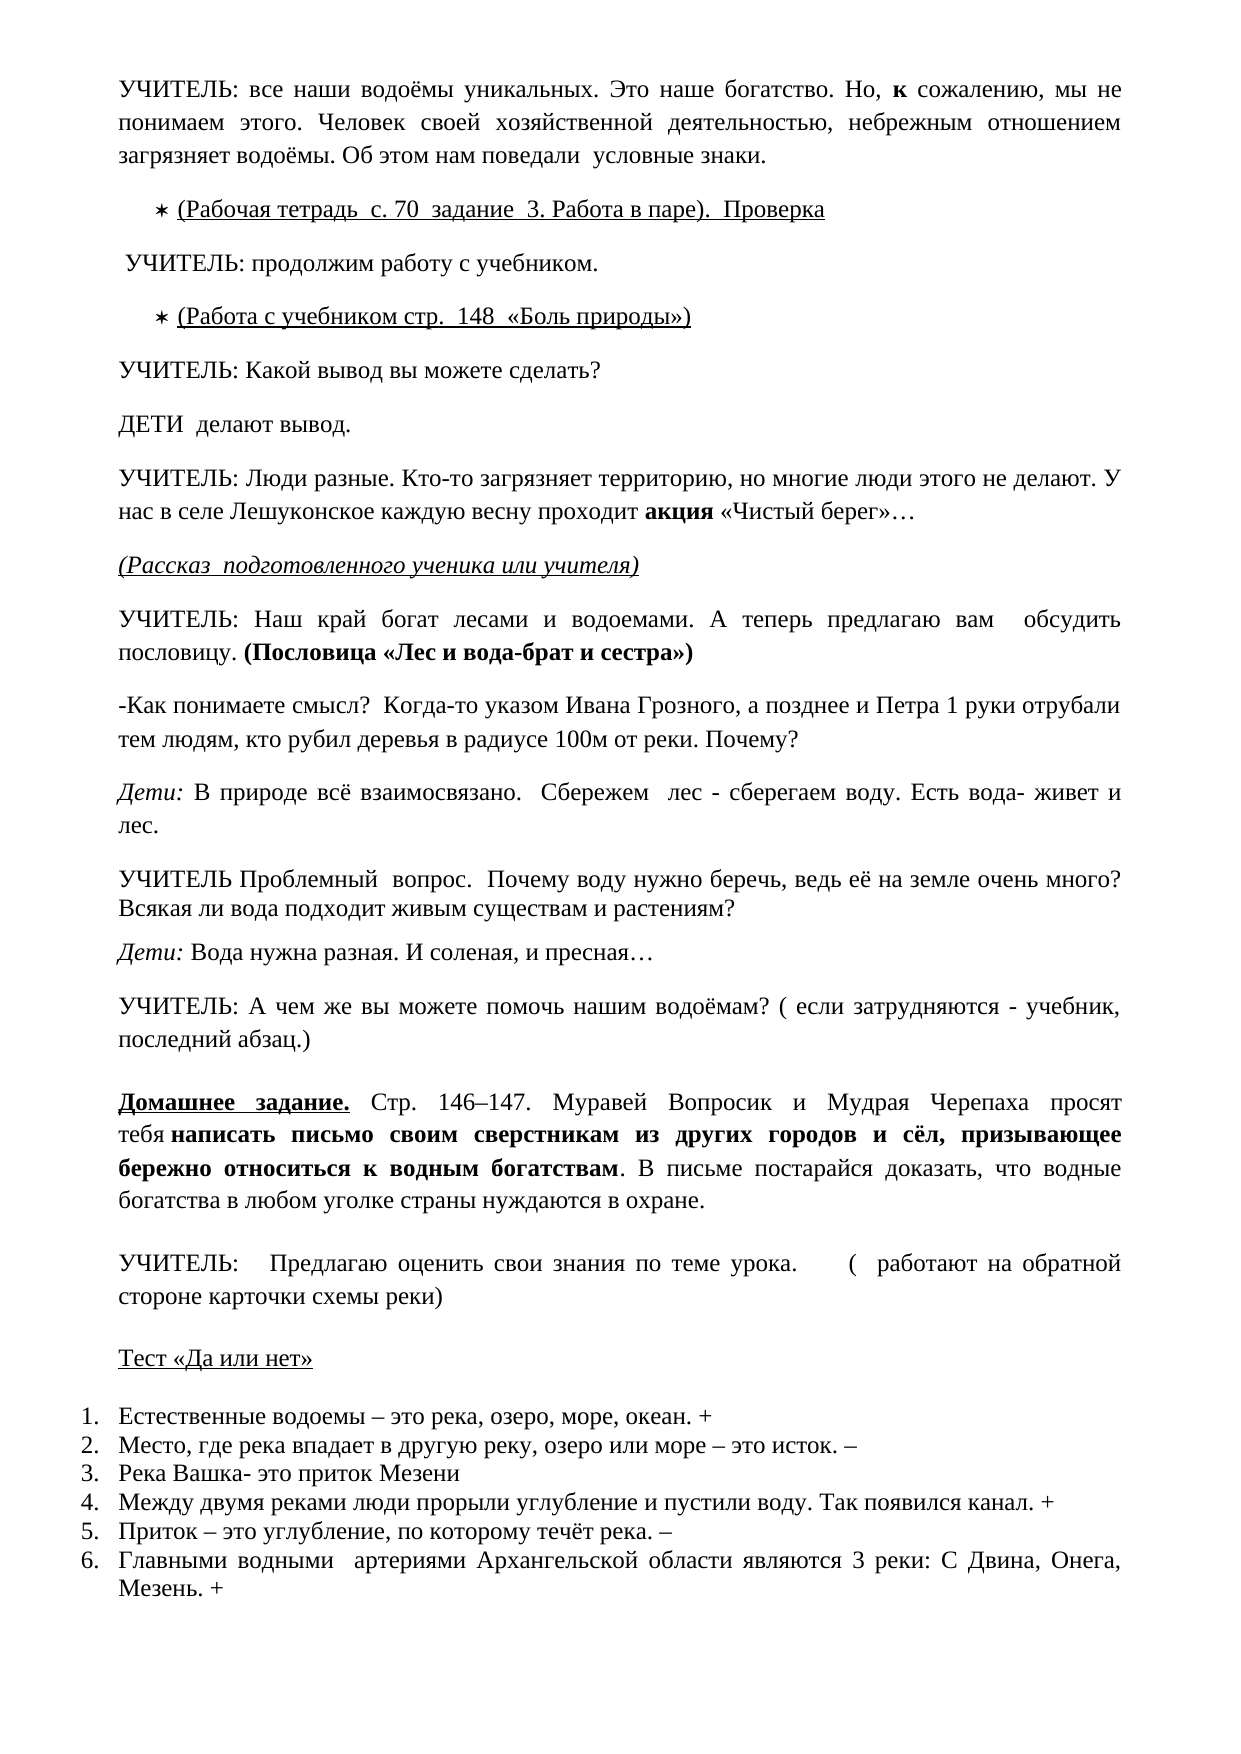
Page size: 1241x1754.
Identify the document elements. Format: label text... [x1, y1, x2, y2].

list Главными водными артериями Архангельской области являются 3 реки: С Двина, Онега, Мезень. + [81, 1545, 1122, 1602]
list Приток – это углубление, по которому течёт река. – [81, 1516, 1122, 1545]
text УЧИТЕЛЬ: Какой вывод вы можете сделать? [118, 355, 1122, 384]
list Река Вашка- это приток Мезени [81, 1458, 1122, 1487]
text ДЕТИ делают вывод. [118, 409, 1122, 438]
text Тест «Да или нет» [118, 1343, 1122, 1372]
list Естественные водоемы – это река, озеро, море, океан. + [81, 1401, 1122, 1430]
text УЧИТЕЛЬ: Люди разные. Кто-то загрязняет территорию, но многие люди этого не делают. У нас в селе Лешуконское каждую весну проходит акция «Чистый берег»… [118, 463, 1122, 525]
text УЧИТЕЛЬ: продолжим работу с учебником. [118, 248, 1122, 276]
text Дети: Вода нужна разная. И соленая, и пресная… [118, 937, 1122, 966]
text Домашнее задание. Стр. 146–147. Муравей Вопросик и Мудрая Черепаха просят тебя написать письмо своим сверстникам из других городов и сёл, призывающее бережно относиться к водным богатствам. В письме постарайся доказать, что водные богатства в любом уголке страны нуждаются в охране. [118, 1087, 1122, 1214]
list Между двумя реками люди прорыли углубление и пустили воду. Так появился канал. + [81, 1487, 1122, 1516]
list (Рабочая тетрадь с. 70 задание 3. Работа в паре). Проверка [156, 194, 1122, 222]
text УЧИТЕЛЬ: Наш край богат лесами и водоемами. А теперь предлагаю вам обсудить пословицу. (Пословица «Лес и вода-брат и сестра») [118, 604, 1122, 666]
text УЧИТЕЛЬ: все наши водоёмы уникальных. Это наше богатство. Но, к сожалению, мы не понимаем этого. Человек своей хозяйственной деятельностью, небрежным отношением загрязняет водоёмы. Об этом нам поведали условные знаки. [118, 74, 1122, 169]
text -Как понимаете смысл? Когда-то указом Ивана Грозного, а позднее и Петра 1 руки отрубали тем людям, кто рубил деревья в радиусе 100м от реки. Почему? [118, 691, 1122, 752]
list Место, где река впадает в другую реку, озеро или море – это исток. – [81, 1430, 1122, 1458]
text УЧИТЕЛЬ Проблемный вопрос. Почему воду нужно беречь, ведь её на земле очень много? Всякая ли вода подходит живым существам и растениям? [118, 864, 1122, 922]
list (Работа с учебником стр. 148 «Боль природы») [156, 301, 1122, 330]
text (Рассказ подготовленного ученика или учителя) [118, 550, 1122, 579]
text УЧИТЕЛЬ: Предлагаю оценить свои знания по теме урока. ( работают на обратной стороне карточки схемы реки) [118, 1248, 1122, 1309]
text Дети: В природе всё взаимосвязано. Сбережем лес - сберегаем воду. Есть вода- живет и лес. [118, 777, 1122, 839]
text УЧИТЕЛЬ: А чем же вы можете помочь нашим водоёмам? ( если затрудняются - учебник, последний абзац.) [118, 991, 1122, 1053]
